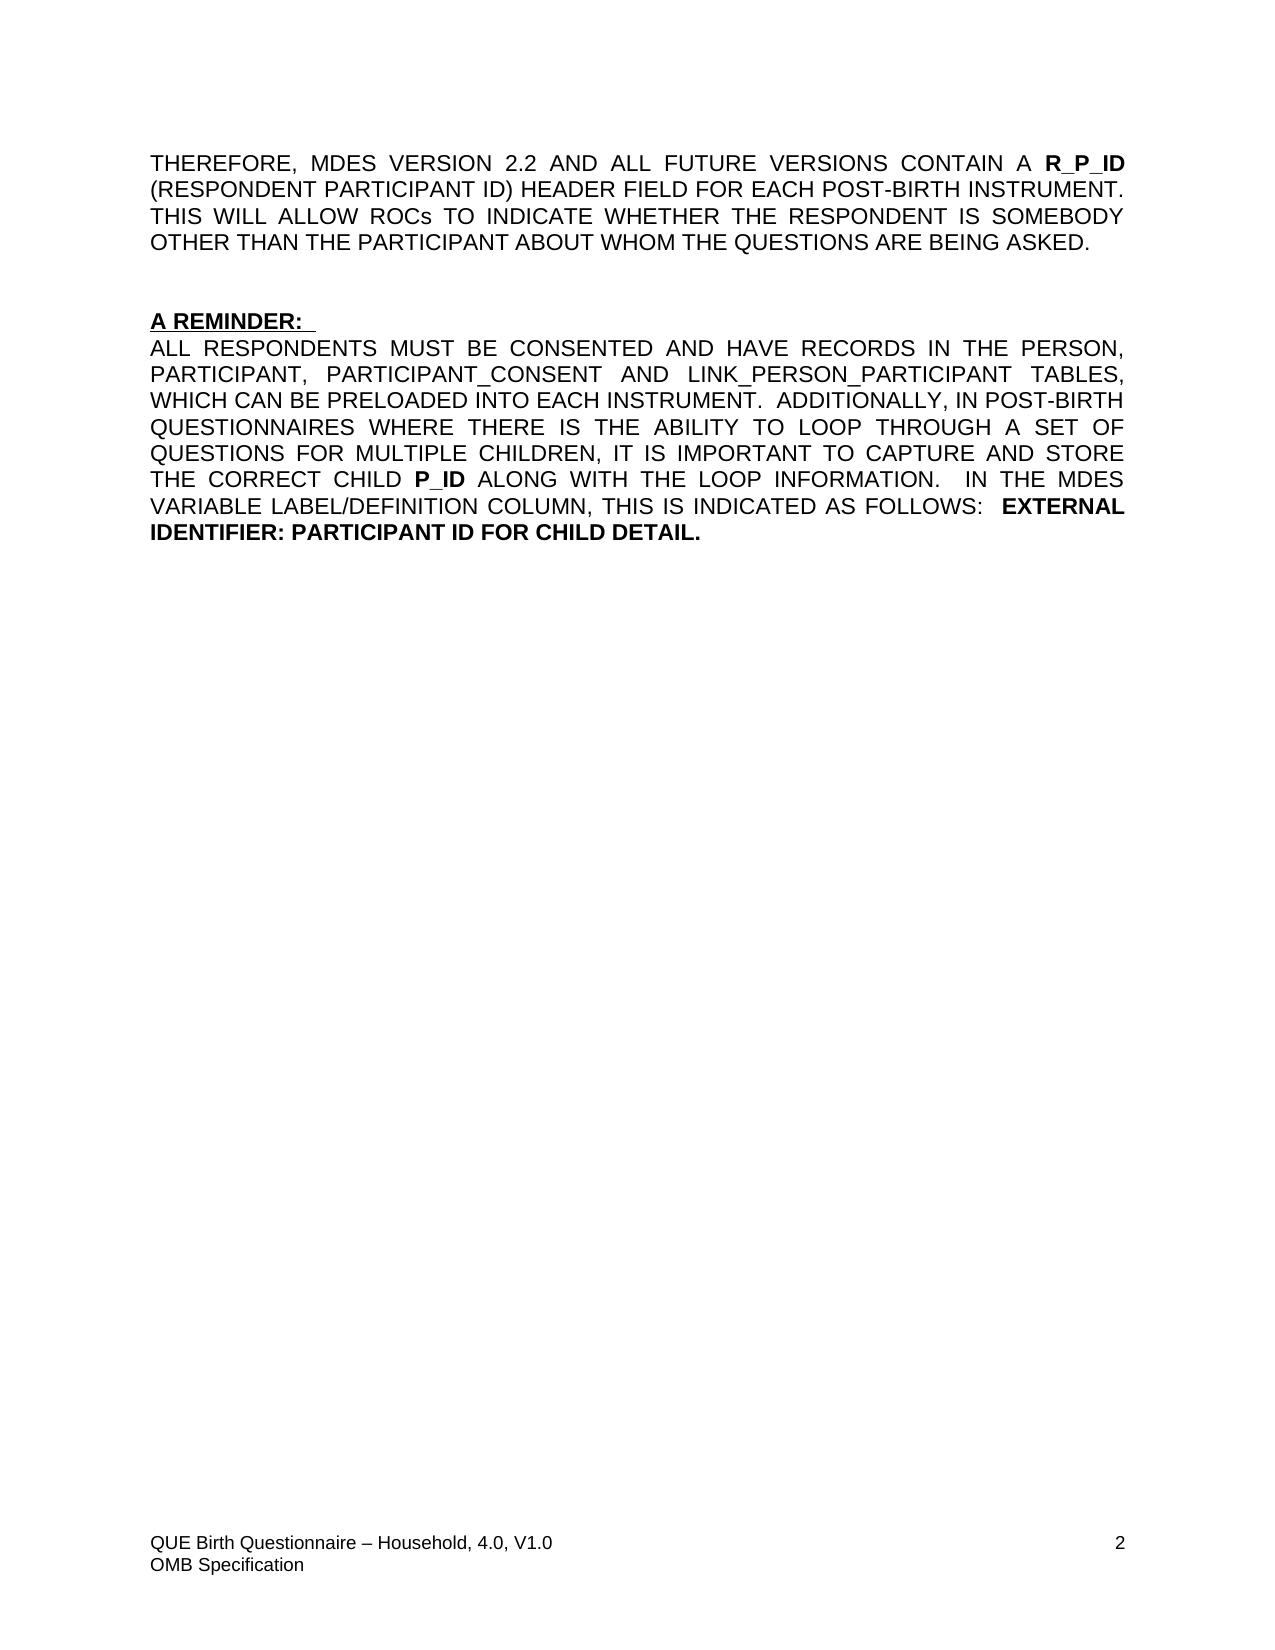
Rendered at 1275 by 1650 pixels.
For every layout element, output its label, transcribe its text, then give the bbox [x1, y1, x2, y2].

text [150, 150, 1125, 255]
text ALL RESPONDENTS MUST BE CONSENTED AND HAVE RECORDS IN THE PERSON, PARTICIPANT, PARTICIPANT_CONSENT AND LINK_PERSON_PARTICIPANT TABLES, WHICH CAN BE PRELOADED INTO EACH INSTRUMENT. ADDITIONALLY, IN POST-BIRTH QUESTIONNAIRES WHERE THERE IS THE ABILITY TO LOOP THROUGH A SET OF QUESTIONS FOR MULTIPLE CHILDREN, IT IS IMPORTANT TO CAPTURE AND STORE THE CORRECT CHILD P_ID ALONG WITH THE LOOP INFORMATION. IN THE MDES VARIABLE LABEL/DEFINITION COLUMN, THIS IS INDICATED AS FOLLOWS: EXTERNAL IDENTIFIER: PARTICIPANT ID FOR CHILD DETAIL. [150, 334, 1125, 545]
text A REMINDER: [150, 308, 1125, 334]
